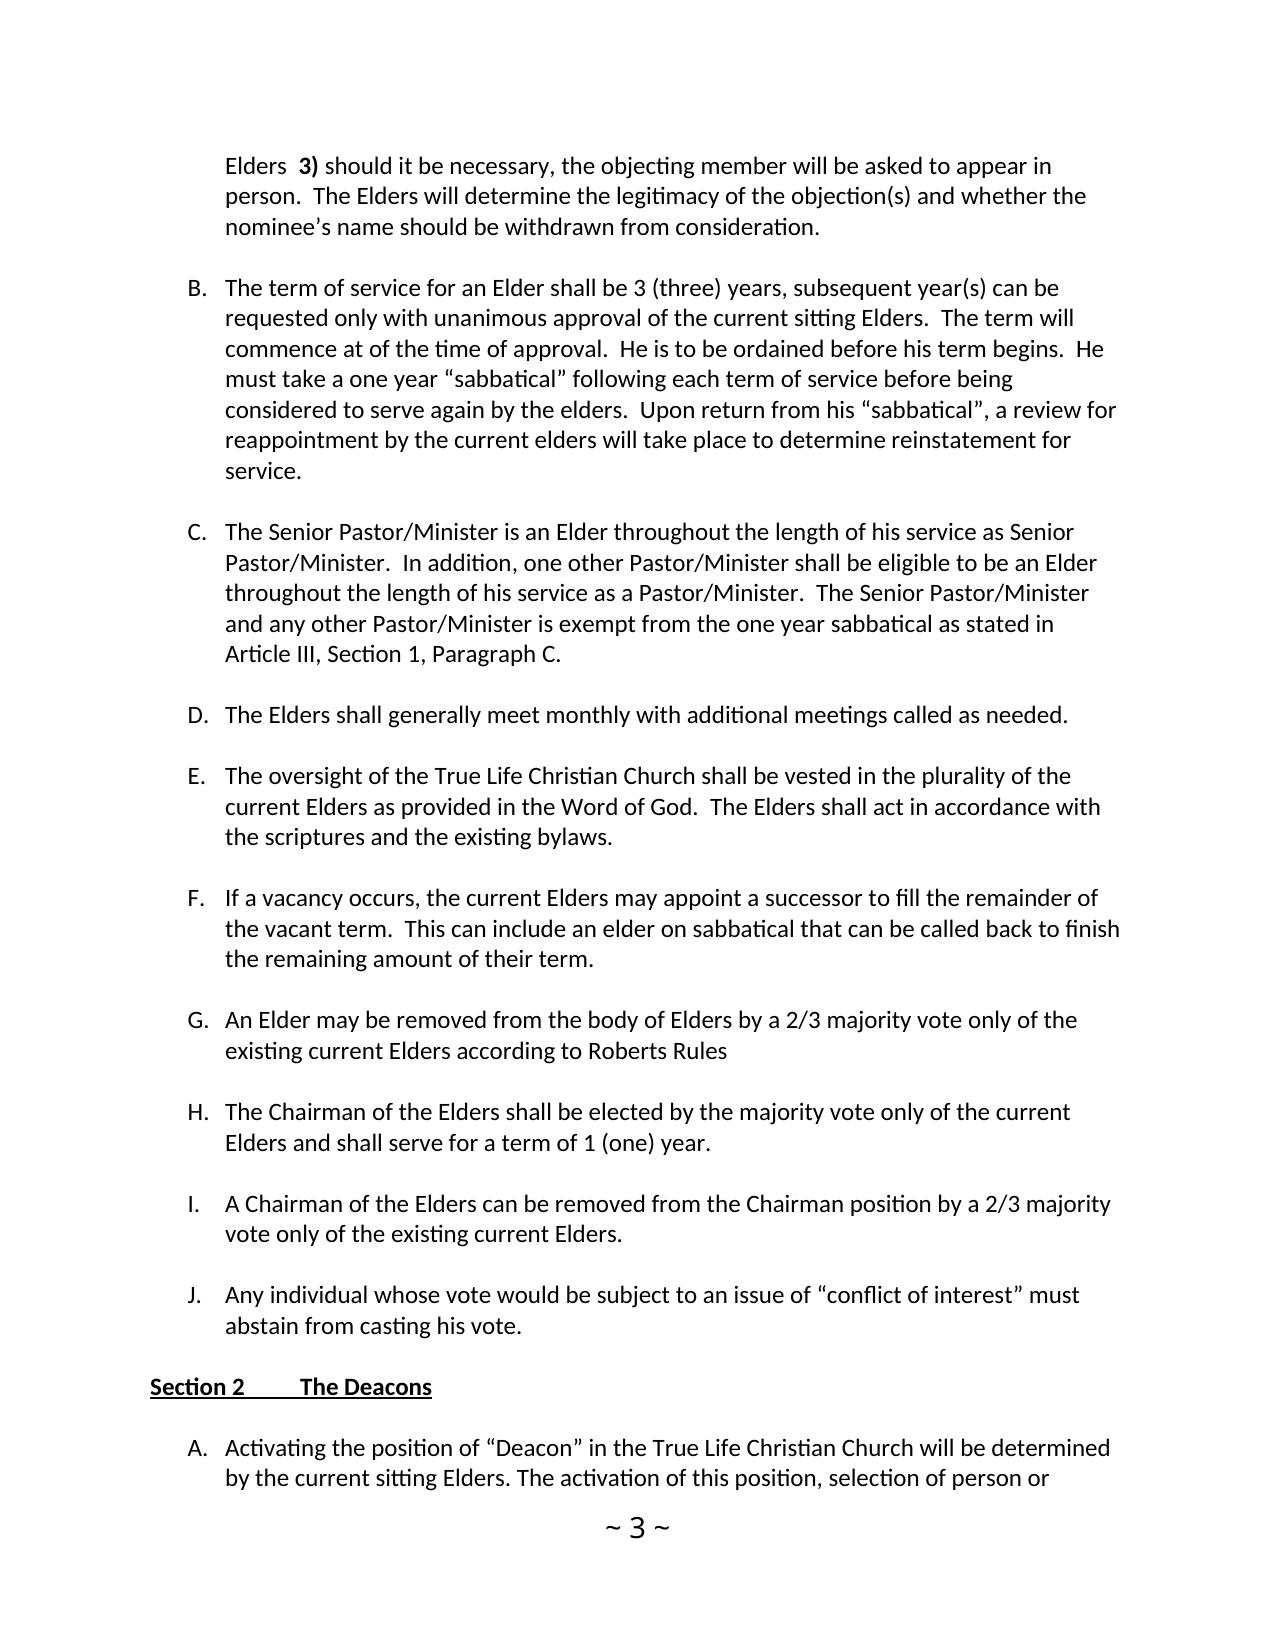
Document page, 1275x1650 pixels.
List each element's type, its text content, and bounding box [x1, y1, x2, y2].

list An Elder may be removed from the body of Elders by a 2/3 majority vote only of the existing current Elders according to Roberts Rules [187, 1004, 1125, 1066]
list The term of service for an Elder shall be 3 (three) years, subsequent year(s) can be requested only with unanimous approval of the current sitting Elders. The term will commence at of the time of approval. He is to be ordained before his term begins. He must take a one year “sabbatical” following each term of service before being considered to serve again by the elders. Upon return from his “sabbatical”, a review for reappointment by the current elders will take place to determine reinstatement for service. [187, 272, 1125, 486]
text Section 2 The Deacons [150, 1371, 1125, 1401]
list The oversight of the True Life Christian Church shall be vested in the plurality of the current Elders as provided in the Word of God. The Elders shall act in accordance with the scriptures and the existing bylaws. [187, 760, 1125, 852]
list The Elders shall generally meet monthly with additional meetings called as needed. [187, 699, 1125, 730]
list The Senior Pastor/Minister is an Elder throughout the length of his service as Senior Pastor/Minister. In addition, one other Pastor/Minister shall be eligible to be an Elder throughout the length of his service as a Pastor/Minister. The Senior Pastor/Minister and any other Pastor/Minister is exempt from the one year sabbatical as stated in Article III, Section 1, Paragraph C. [187, 516, 1125, 669]
list Any individual whose vote would be subject to an issue of “conflict of interest” must abstain from casting his vote. [187, 1279, 1125, 1340]
list The Chairman of the Elders shall be elected by the majority vote only of the current Elders and shall serve for a term of 1 (one) year. [187, 1096, 1125, 1157]
list A Chairman of the Elders can be removed from the Chairman position by a 2/3 majority vote only of the existing current Elders. [187, 1188, 1125, 1249]
list If a vacancy occurs, the current Elders may appoint a successor to fill the remainder of the vacant term. This can include an elder on sabbatical that can be called back to finish the remaining amount of their term. [187, 882, 1125, 974]
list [187, 1432, 1125, 1493]
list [187, 150, 1125, 242]
